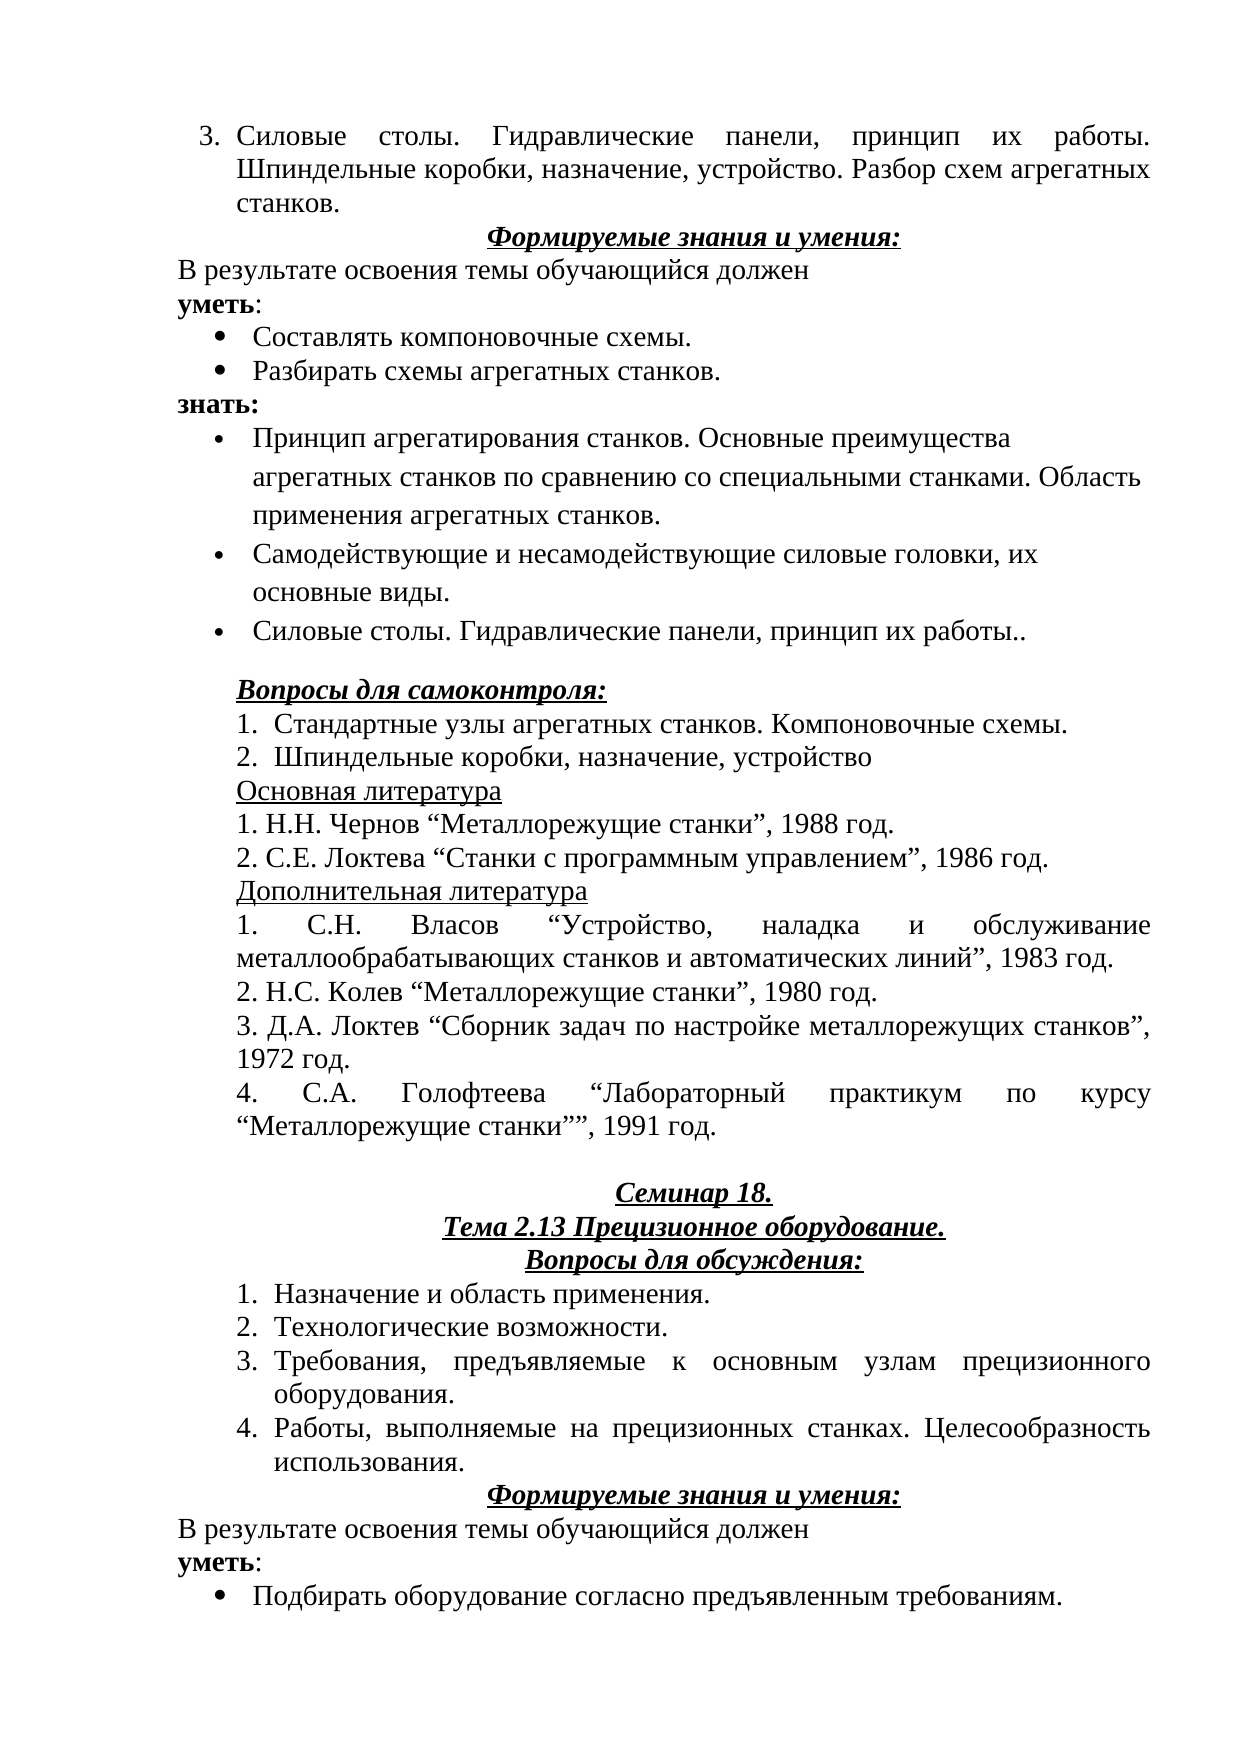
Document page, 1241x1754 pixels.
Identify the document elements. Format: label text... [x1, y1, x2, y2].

text 2. С.Е. Локтева “Станки с программным управлением”, 1986 год. [236, 840, 1152, 873]
text уметь: [177, 1544, 1152, 1578]
text Дополнительная литература [236, 873, 1152, 907]
text 2. Н.С. Колев “Металлорежущие станки”, 1980 год. [236, 974, 1152, 1008]
list Составлять компоновочные схемы. [215, 319, 1152, 353]
text Вопросы для самоконтроля: [236, 672, 1152, 706]
list Работы, выполняемые на прецизионных станках. Целесообразность использования. [236, 1410, 1152, 1477]
list Разбирать схемы агрегатных станков. [215, 353, 1152, 387]
list Назначение и область применения. [236, 1276, 1152, 1309]
list Технологические возможности. [236, 1309, 1152, 1343]
text уметь: [177, 286, 1152, 319]
list Подбирать оборудование согласно предъявленным требованиям. [215, 1578, 1152, 1612]
text Основная литература [236, 773, 1152, 806]
list Требования, предъявляемые к основным узлам прецизионного оборудования. [236, 1343, 1152, 1410]
text Формируемые знания и умения: [236, 1477, 1152, 1511]
text знать: [177, 387, 1152, 420]
text 3. Д.А. Локтев “Сборник задач по настройке металлорежущих станков”, 1972 год. [236, 1008, 1152, 1075]
text 4. С.А. Голофтеева “Лабораторный практикум по курсу “Металлорежущие станки””, 1991 год. [236, 1075, 1152, 1142]
text В результате освоения темы обучающийся должен [177, 1511, 1152, 1544]
text 1. С.Н. Власов “Устройство, наладка и обслуживание металлообрабатывающих станков и автоматических линий”, 1983 год. [236, 907, 1152, 974]
list Самодействующие и несамодействующие силовые головки, их основные виды. [215, 536, 1152, 608]
text Вопросы для обсуждения: [236, 1242, 1152, 1276]
list Силовые столы. Гидравлические панели, принцип их работы. Шпиндельные коробки, назначение, устройство. Разбор схем агрегатных станков. [199, 118, 1152, 219]
list Шпиндельные коробки, назначение, устройство [236, 739, 1152, 773]
text Семинар 18. [236, 1175, 1152, 1209]
text 1. Н.Н. Чернов “Металлорежущие станки”, 1988 год. [236, 806, 1152, 840]
list Стандартные узлы агрегатных станков. Компоновочные схемы. [236, 706, 1152, 739]
text В результате освоения темы обучающийся должен [177, 252, 1152, 286]
list Силовые столы. Гидравлические панели, принцип их работы.. [215, 613, 1152, 646]
text Формируемые знания и умения: [236, 219, 1152, 252]
text Тема 2.13 Прецизионное оборудование. [236, 1209, 1152, 1242]
list Принцип агрегатирования станков. Основные преимущества агрегатных станков по сравнению со специальными станками. Область применения агрегатных станков. [215, 420, 1152, 531]
